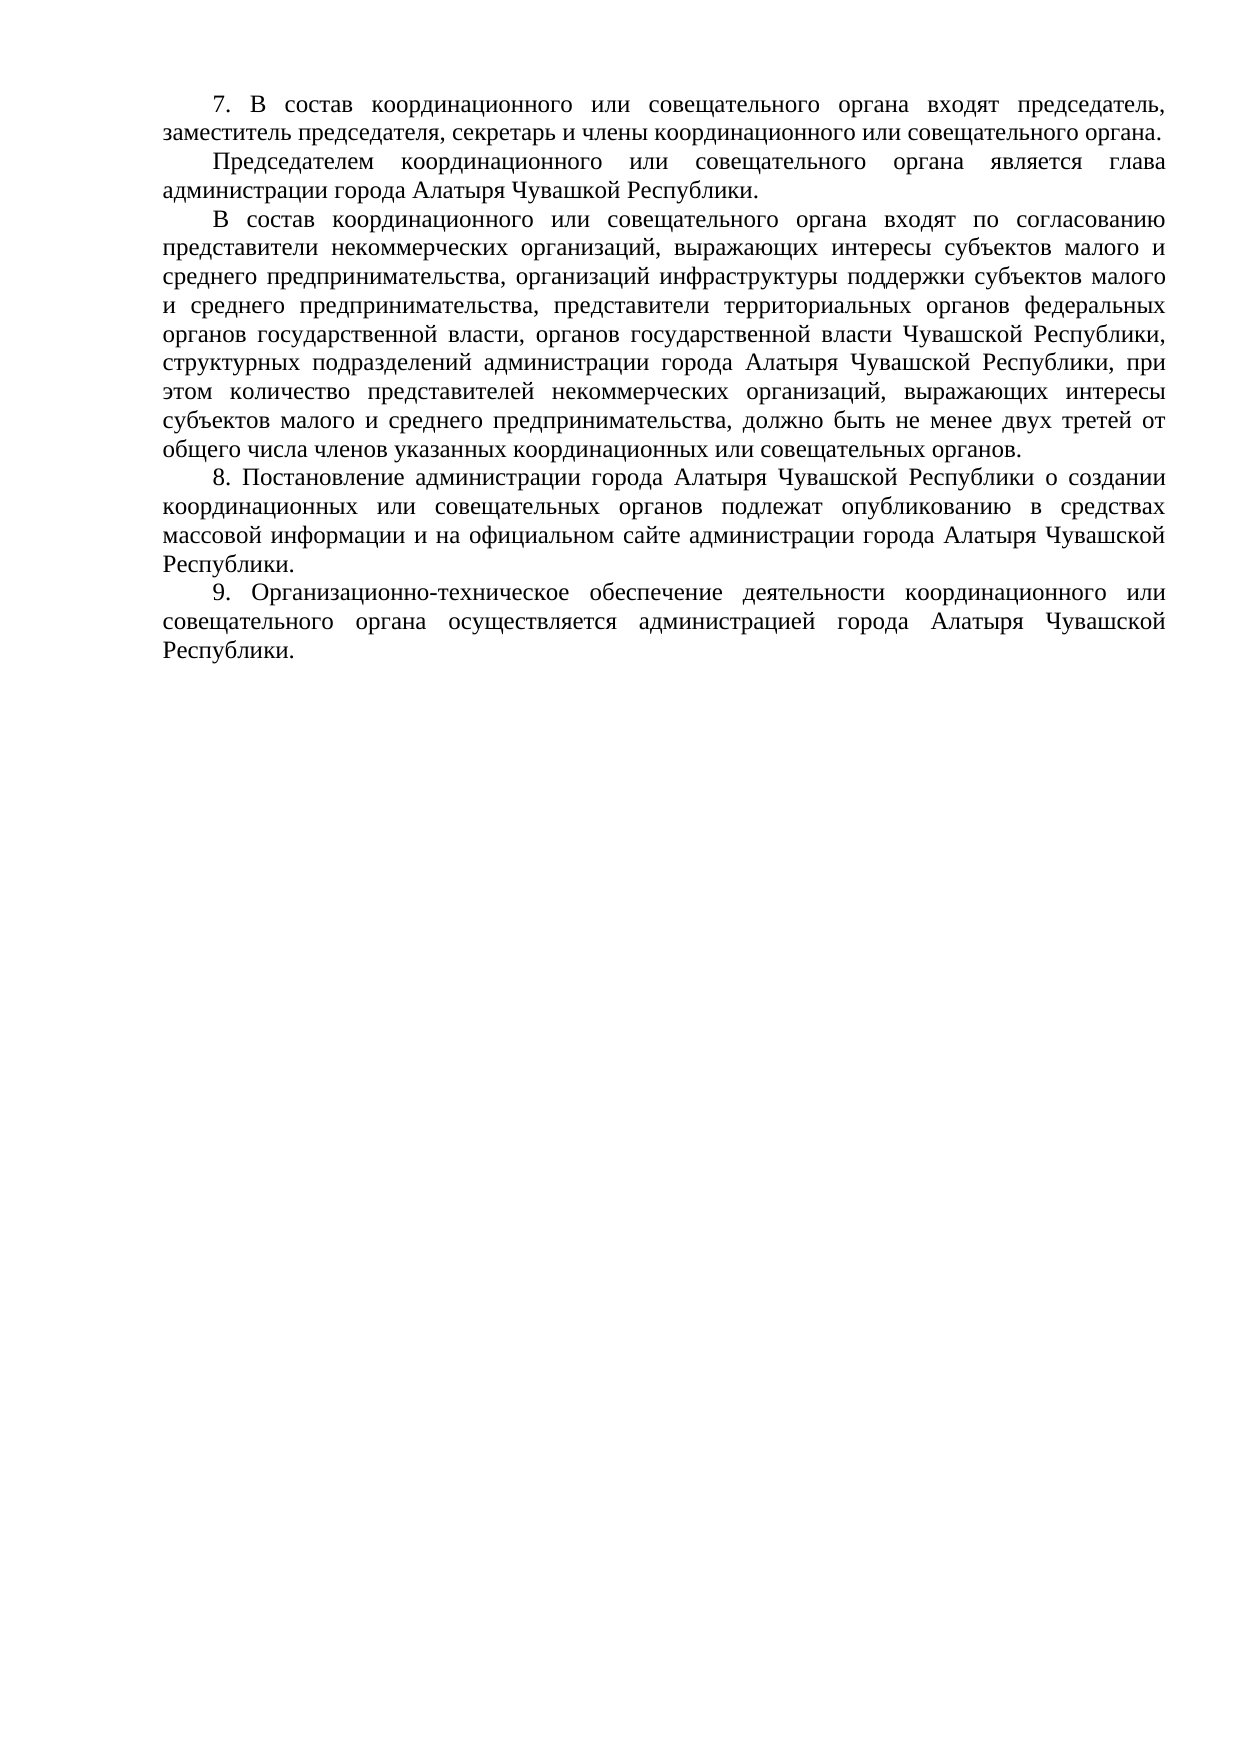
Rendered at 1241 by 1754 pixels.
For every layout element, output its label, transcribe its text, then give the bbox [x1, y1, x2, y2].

text Председателем координационного или совещательного органа является глава администрации города Алатыря Чувашкой Республики. [162, 146, 1167, 204]
text 8. Постановление администрации города Алатыря Чувашской Республики о создании координационных или совещательных органов подлежат опубликованию в средствах массовой информации и на официальном сайте администрации города Алатыря Чувашской Республики. [162, 462, 1167, 577]
text 7. В состав координационного или совещательного органа входят председатель, заместитель председателя, секретарь и члены координационного или совещательного органа. [162, 89, 1167, 146]
text В состав координационного или совещательного органа входят по согласованию представители некоммерческих организаций, выражающих интересы субъектов малого и среднего предпринимательства, организаций инфраструктуры поддержки субъектов малого и среднего предпринимательства, представители территориальных органов федеральных органов государственной власти, органов государственной власти Чувашской Республики, структурных подразделений администрации города Алатыря Чувашской Республики, при этом количество представителей некоммерческих организаций, выражающих интересы субъектов малого и среднего предпринимательства, должно быть не менее двух третей от общего числа членов указанных координационных или совещательных органов. [162, 204, 1167, 462]
text 9. Организационно-техническое обеспечение деятельности координационного или совещательного органа осуществляется администрацией города Алатыря Чувашской Республики. [162, 577, 1167, 664]
